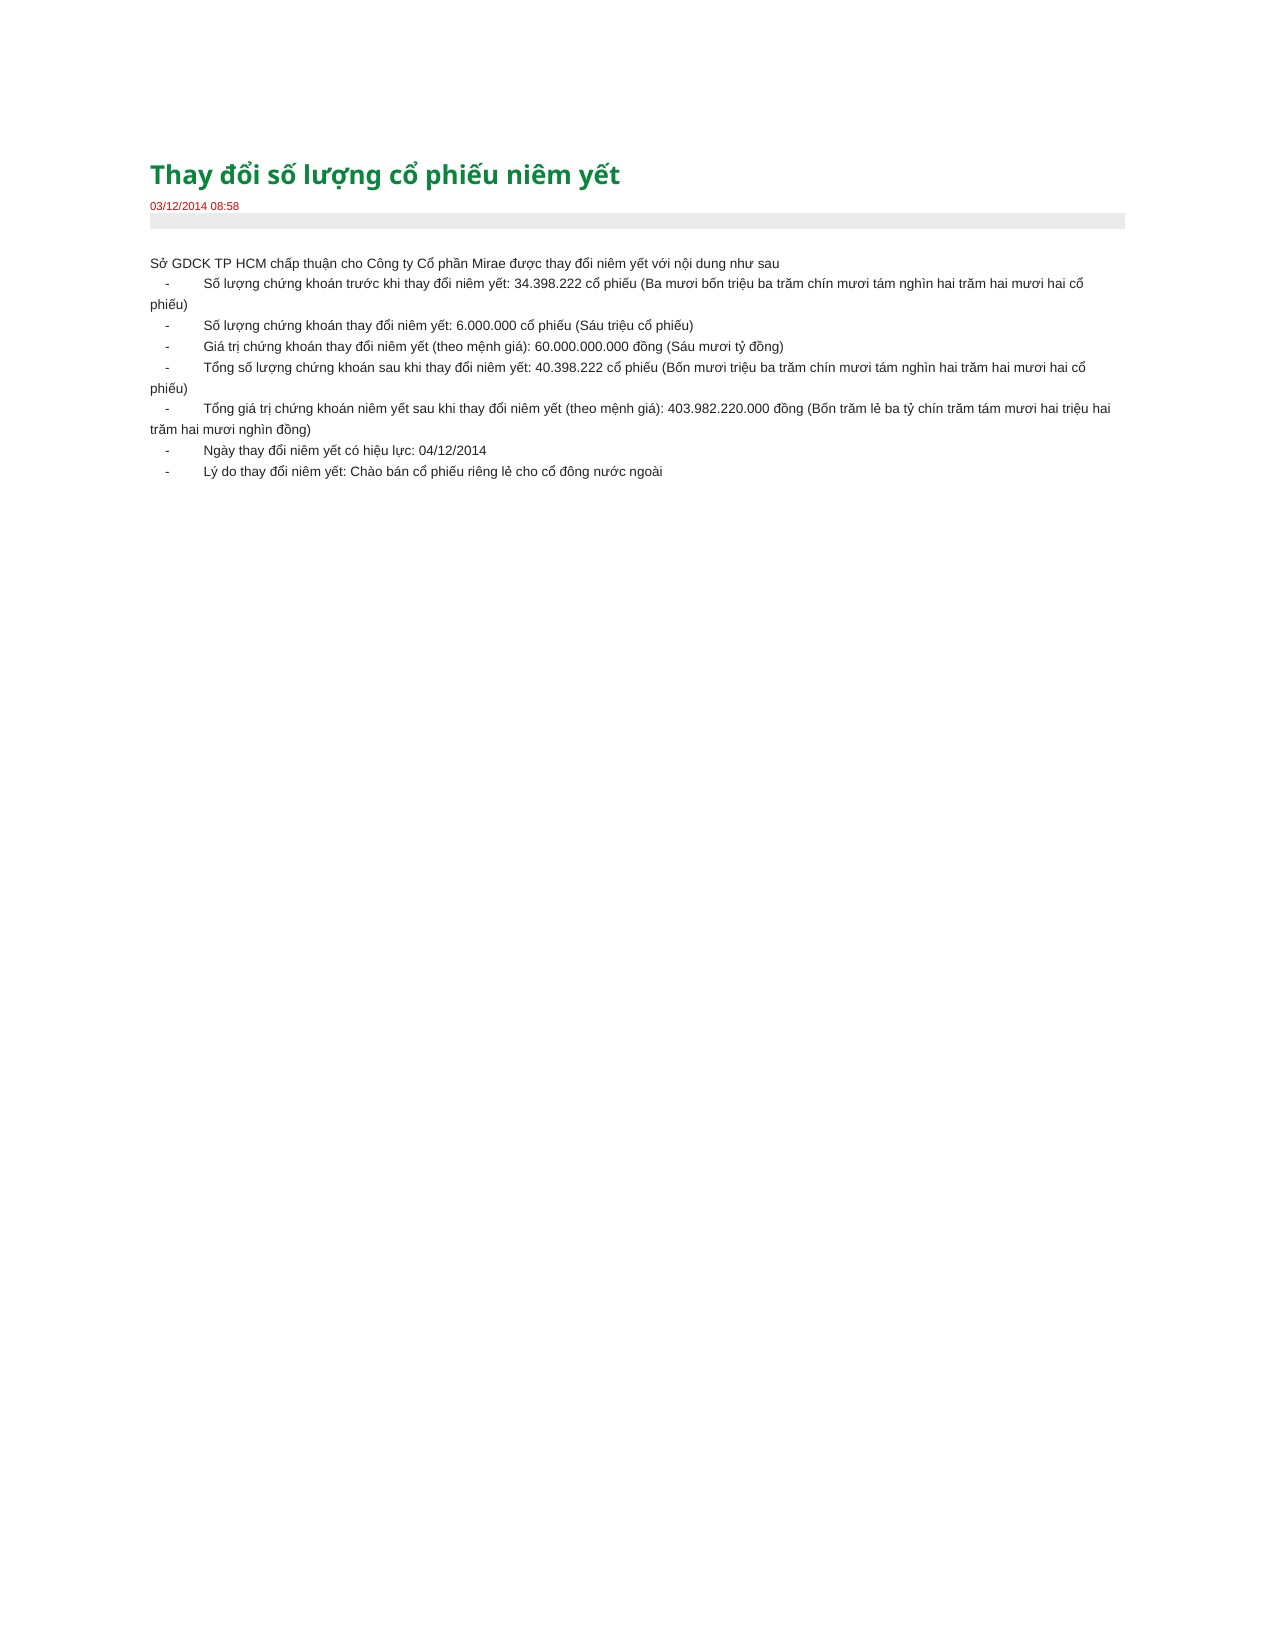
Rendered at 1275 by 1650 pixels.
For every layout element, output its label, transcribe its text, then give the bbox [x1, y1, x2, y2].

text Sở GDCK TP HCM chấp thuận cho Công ty Cổ phần Mirae được thay đổi niêm yết với nội dung như sau - Số lượng chứng khoán trước khi thay đổi niêm yết: 34.398.222 cổ phiếu (Ba mươi bốn triệu ba trăm chín mươi tám nghìn hai trăm hai mươi hai cổ phiếu) - Số lượng chứng khoán thay đổi niêm yết: 6.000.000 cổ phiếu (Sáu triệu cổ phiếu) - Giá trị chứng khoán thay đổi niêm yết (theo mệnh giá): 60.000.000.000 đồng (Sáu mươi tỷ đồng) - Tổng số lượng chứng khoán sau khi thay đổi niêm yết: 40.398.222 cổ phiếu (Bốn mươi triệu ba trăm chín mươi tám nghìn hai trăm hai mươi hai cổ phiếu) - Tổng giá trị chứng khoán niêm yết sau khi thay đổi niêm yết (theo mệnh giá): 403.982.220.000 đồng (Bốn trăm lẻ ba tỷ chín trăm tám mươi hai triệu hai trăm hai mươi nghìn đồng) - Ngày thay đổi niêm yết có hiệu lực: 04/12/2014 - Lý do thay đổi niêm yết: Chào bán cổ phiếu riêng lẻ cho cổ đông nước ngoài [150, 229, 1125, 479]
text 03/12/2014 08:58 [150, 192, 1125, 213]
text Thay đổi số lượng cổ phiếu niêm yết [150, 156, 1125, 192]
